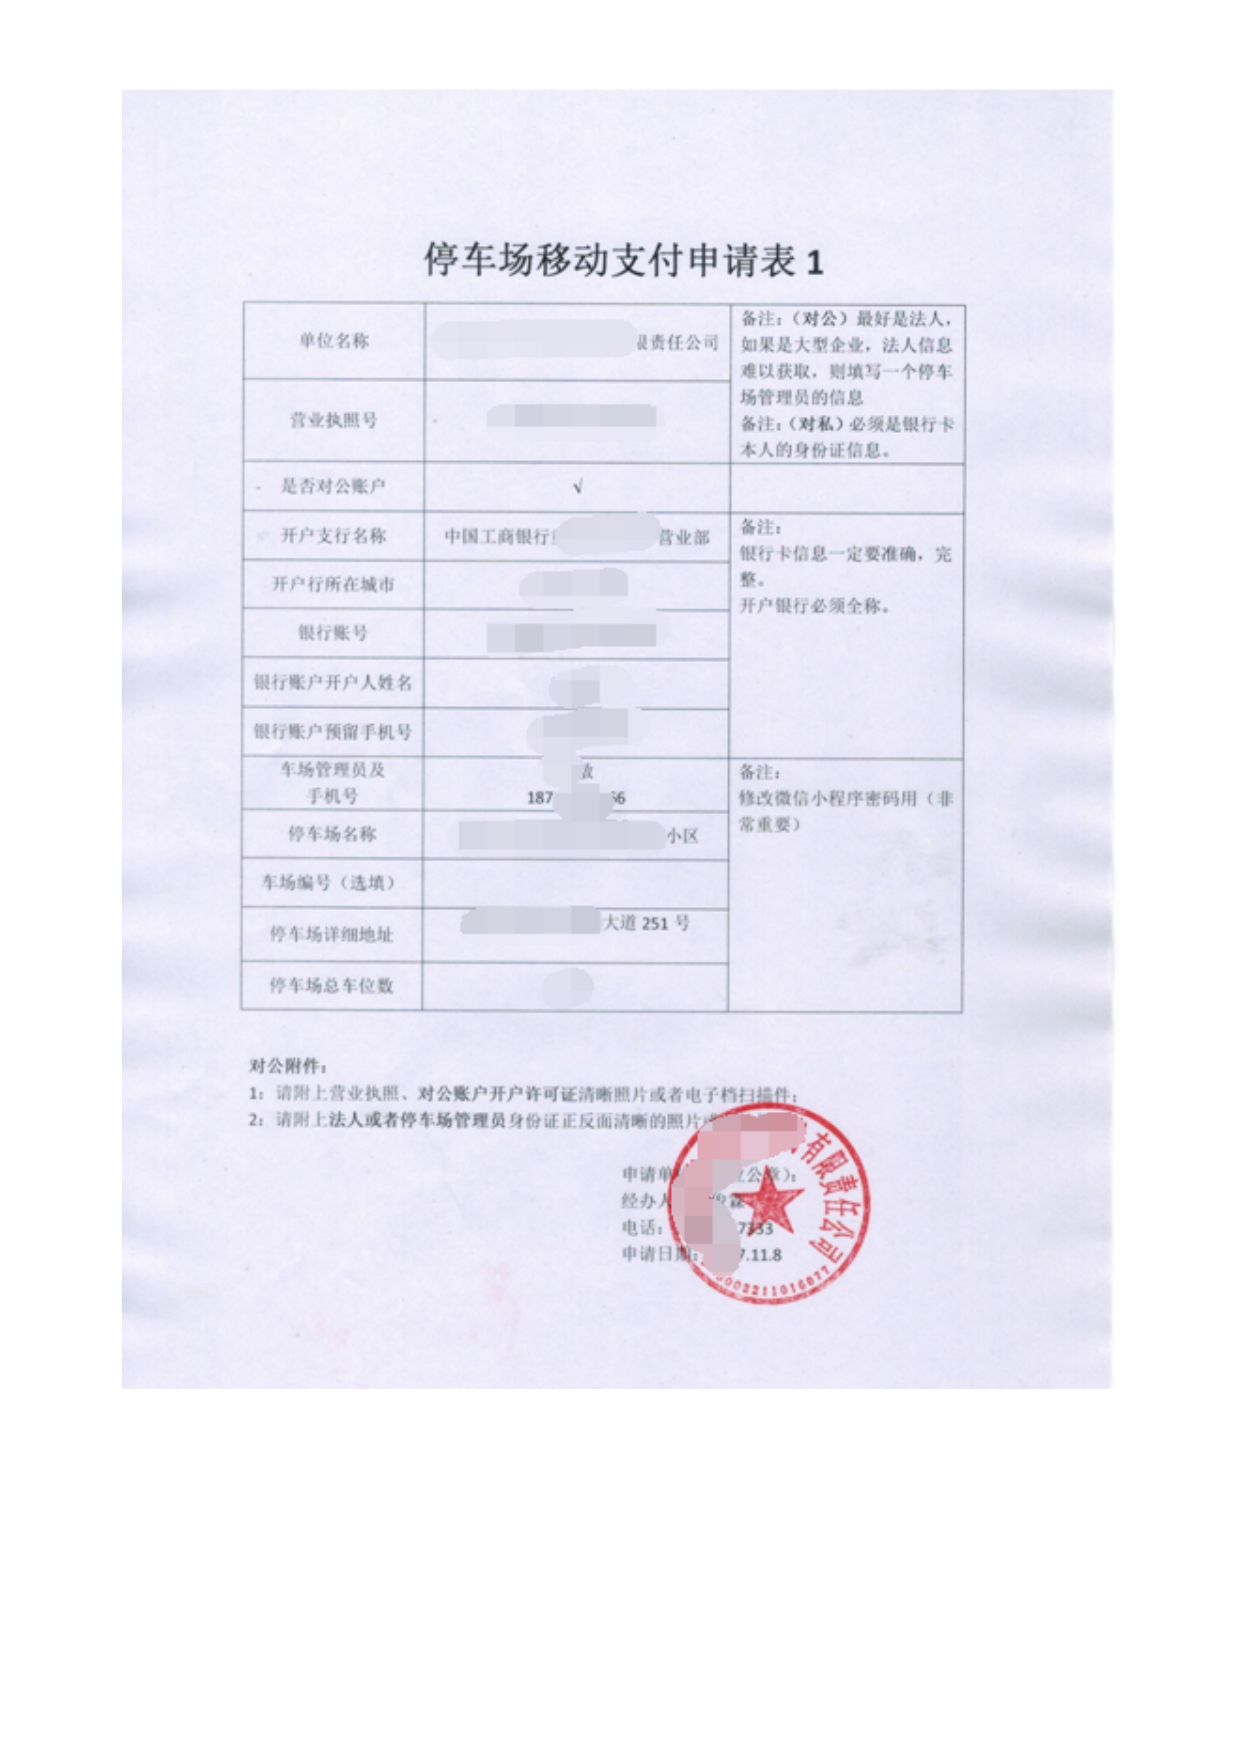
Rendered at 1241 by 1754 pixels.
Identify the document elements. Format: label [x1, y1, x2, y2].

picture [121, 89, 1119, 1389]
